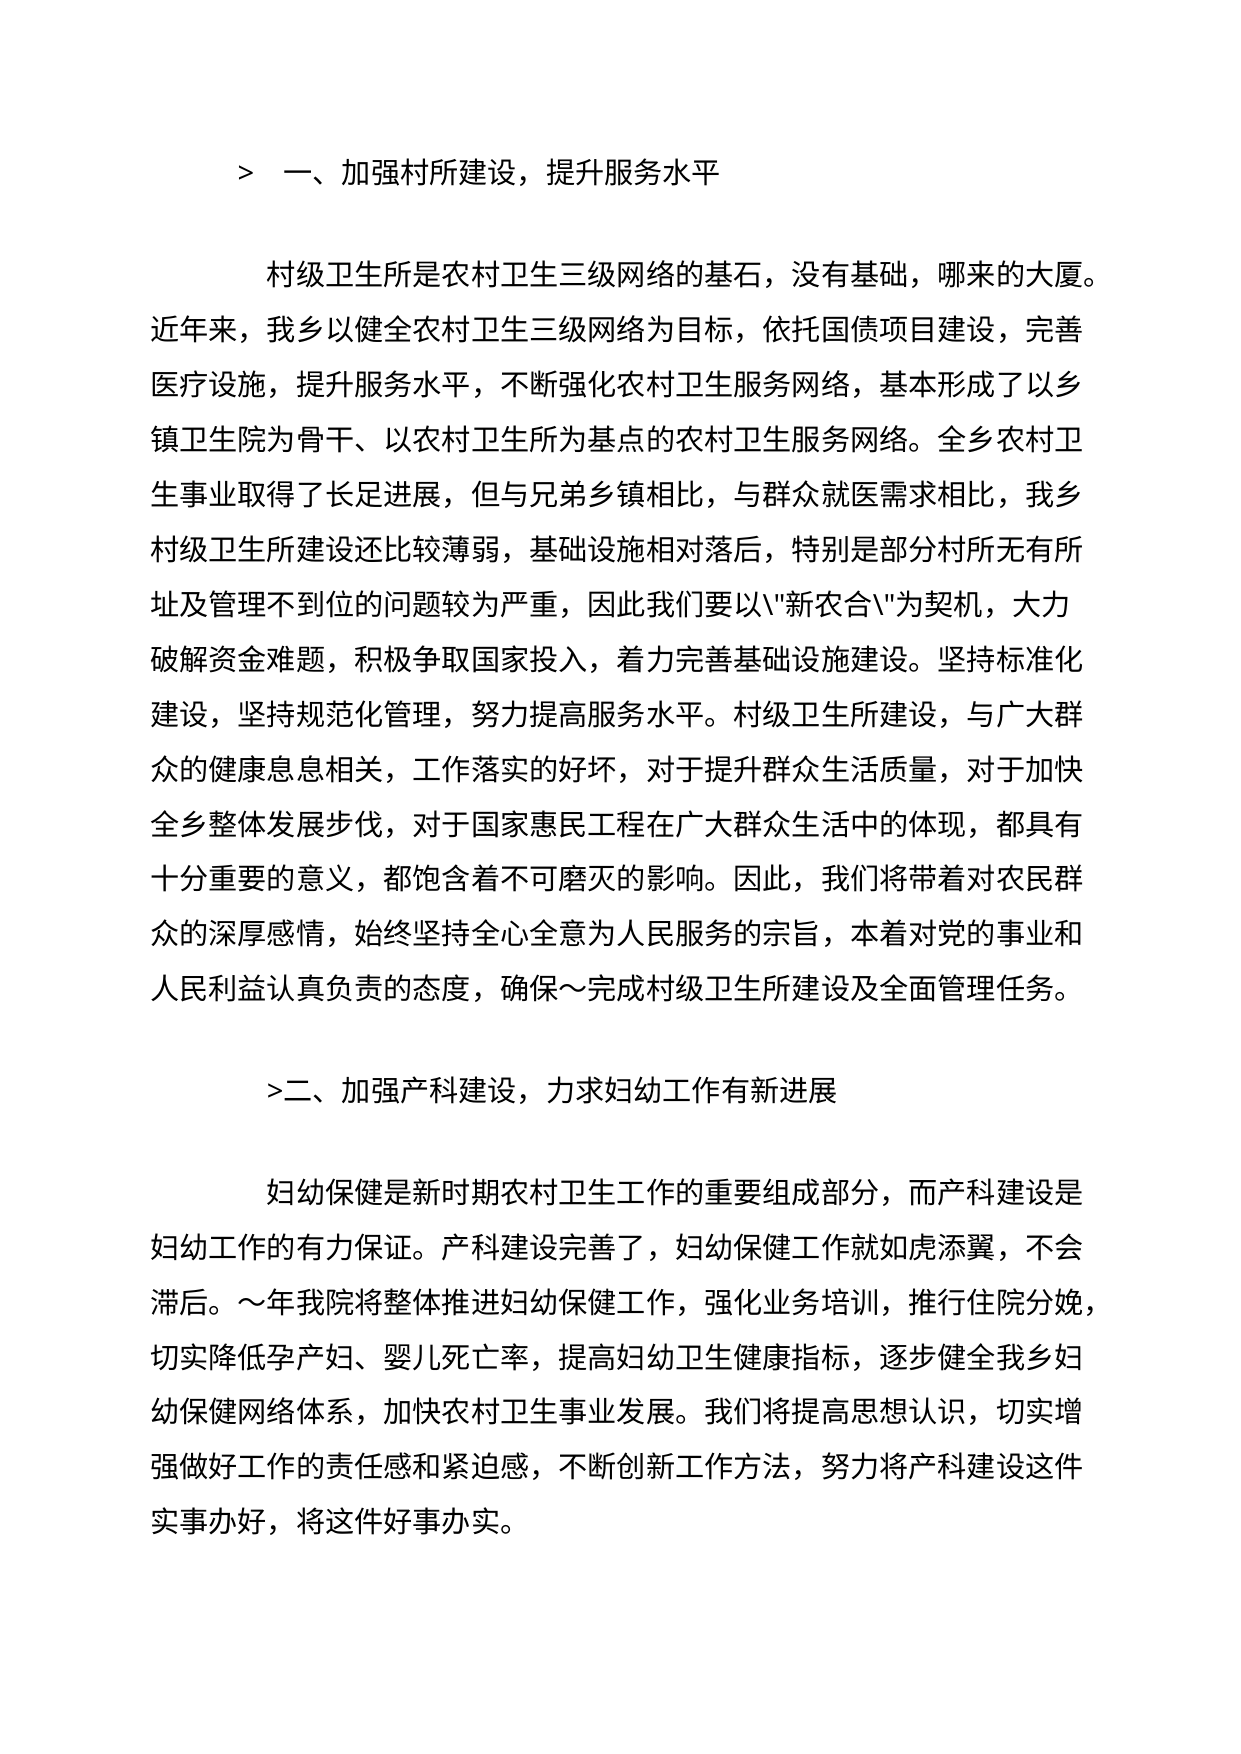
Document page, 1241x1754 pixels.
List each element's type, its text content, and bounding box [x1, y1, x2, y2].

text > 一、加强村所建设，提升服务水平 [150, 150, 1090, 192]
text >二、加强产科建设，力求妇幼工作有新进展 [150, 1067, 1090, 1110]
text 村级卫生所是农村卫生三级网络的基石，没有基础，哪来的大厦。近年来，我乡以健全农村卫生三级网络为目标，依托国债项目建设，完善医疗设施，提升服务水平，不断强化农村卫生服务网络，基本形成了以乡镇卫生院为骨干、以农村卫生所为基点的农村卫生服务网络。全乡农村卫生事业取得了长足进展，但与兄弟乡镇相比，与群众就医需求相比，我乡村级卫生所建设还比较薄弱，基础设施相对落后，特别是部分村所无有所址及管理不到位的问题较为严重，因此我们要以\"新农合\"为契机，大力破解资金难题，积极争取国家投入，着力完善基础设施建设。坚持标准化建设，坚持规范化管理，努力提高服务水平。村级卫生所建设，与广大群众的健康息息相关，工作落实的好坏，对于提升群众生活质量，对于加快全乡整体发展步伐，对于国家惠民工程在广大群众生活中的体现，都具有十分重要的意义，都饱含着不可磨灭的影响。因此，我们将带着对农民群众的深厚感情，始终坚持全心全意为人民服务的宗旨，本着对党的事业和人民利益认真负责的态度，确保～完成村级卫生所建设及全面管理任务。 [150, 252, 1090, 1008]
text 妇幼保健是新时期农村卫生工作的重要组成部分，而产科建设是妇幼工作的有力保证。产科建设完善了，妇幼保健工作就如虎添翼，不会滞后。～年我院将整体推进妇幼保健工作，强化业务培训，推行住院分娩，切实降低孕产妇、婴儿死亡率，提高妇幼卫生健康指标，逐步健全我乡妇幼保健网络体系，加快农村卫生事业发展。我们将提高思想认识，切实增强做好工作的责任感和紧迫感，不断创新工作方法，努力将产科建设这件实事办好，将这件好事办实。 [150, 1169, 1090, 1541]
